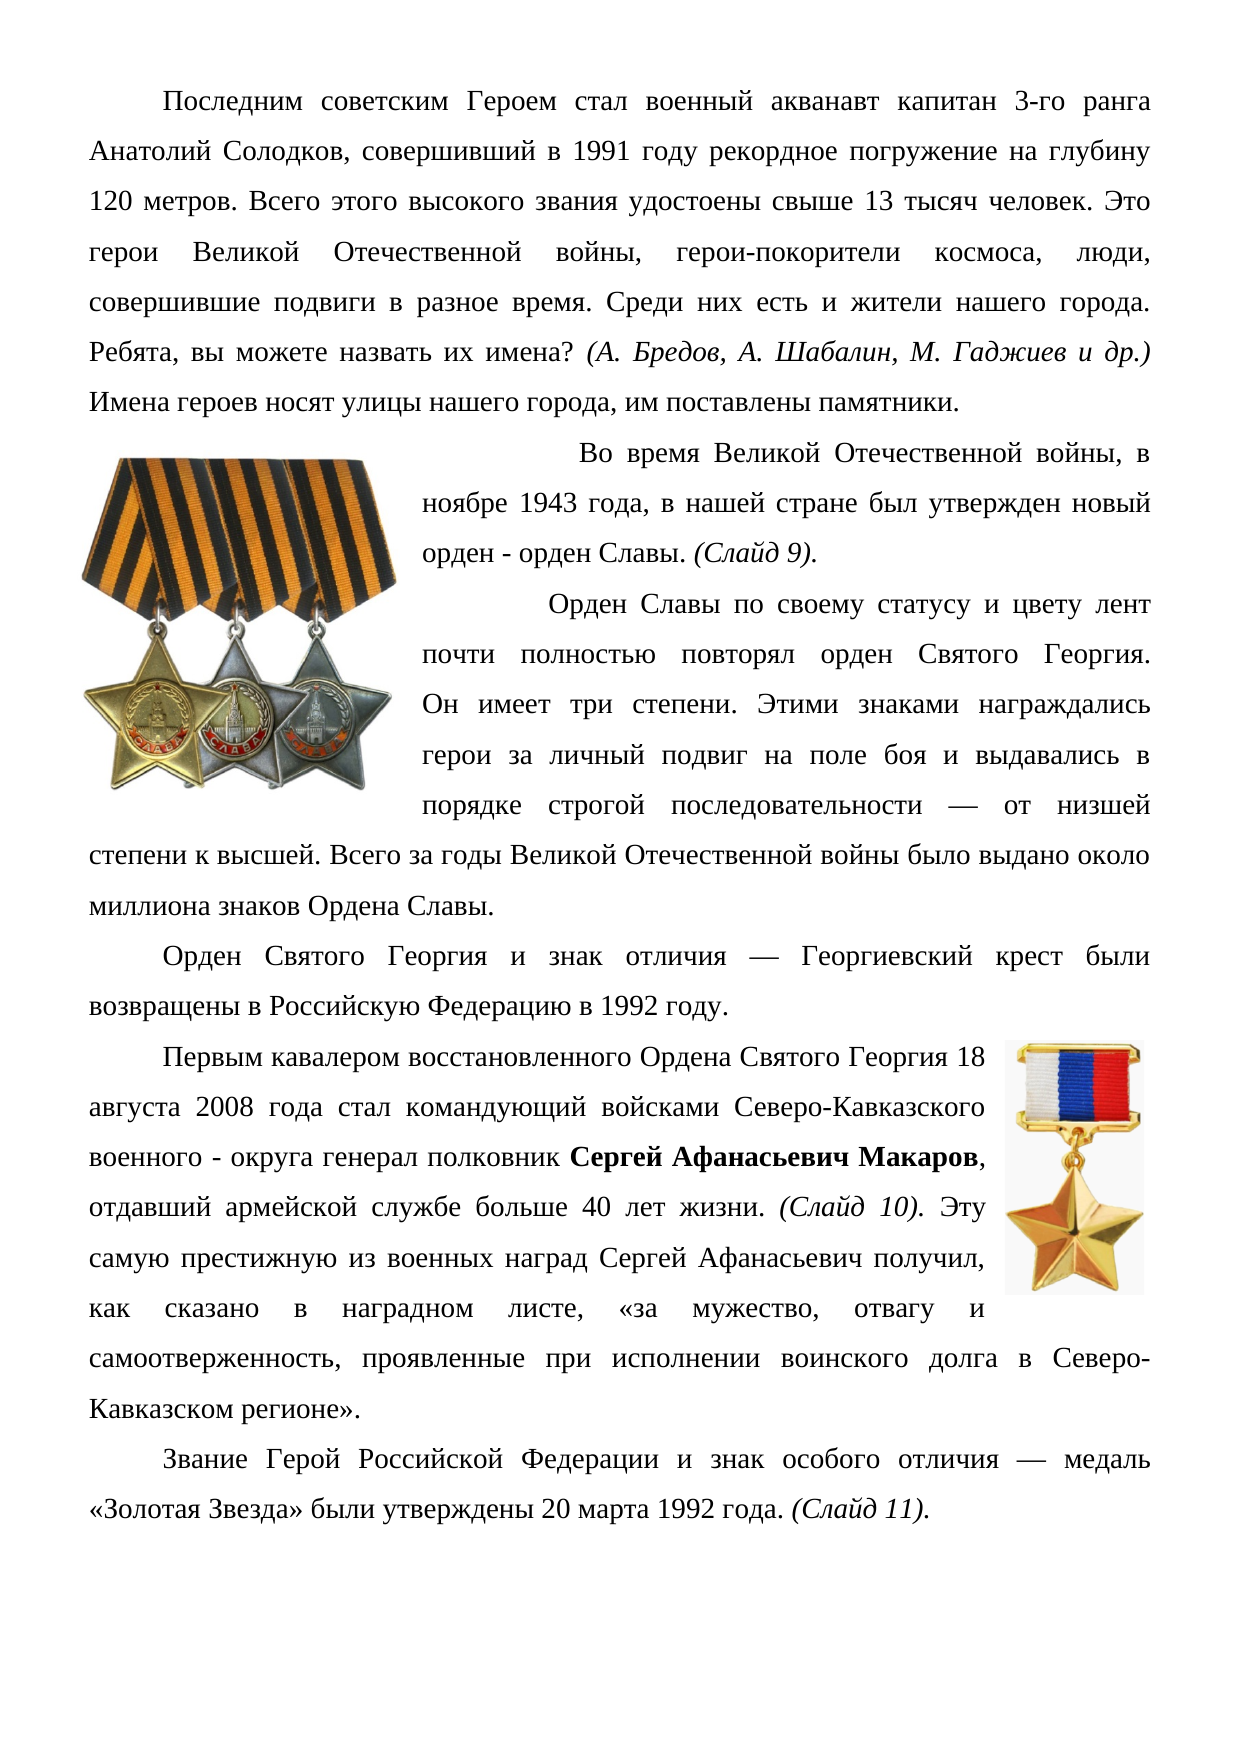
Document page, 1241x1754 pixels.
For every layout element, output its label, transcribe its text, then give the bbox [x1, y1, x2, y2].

picture [1003, 939, 1144, 1193]
text Орден Святого Георгия и знак отличия — Георгиевский крест были возвращены в Российскую Федерацию в 1992 году. [89, 837, 1152, 921]
text Первым их удостоился Герой Советского Союза космонавт Сергей Крикалев. Он шесть раз побывал в космосе и в общей сложности провел там 803 дня! До 2005 года это был рекорд Земли! (Слайд 12). [89, 1484, 1152, 1618]
text Первым кавалером восстановленного Ордена Святого Георгия 18 августа 2008 года стал командующий войсками Северо-Кавказского военного - округа генерал полковник Сергей Афанасьевич Макаров, отдавший армейской службе больше 40 лет жизни. (Слайд 10). Эту самую престижную из военных наград Сергей Афанасьевич получил, как сказано в наградном листе, «за мужество, отвагу и самоотверженность, проявленные при исполнении воинского долга в Северо-Кавказском регионе». [89, 938, 1152, 1324]
text Во время Великой Отечественной войны, в ноябре 1943 года, в нашей стране был утвержден новый орден - орден Славы. (Слайд 9). [89, 334, 1152, 468]
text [89, 83, 1152, 317]
text Звание Герой Российской Федерации и знак особого отличия — медаль «Золотая Звезда» были утверждены 20 марта 1992 года. (Слайд 11). [89, 1341, 1152, 1424]
picture [71, 349, 403, 693]
text Орден Славы по своему статусу и цвету лент почти полностью повторял орден Святого Георгия. Он имеет три степени. Этими знаками награждались герои за личный подвиг на поле боя и выдавались в порядке строгой последовательности — от низшей степени к высшей. Всего за годы Великой Отечественной войны было выдано около миллиона знаков Ордена Славы. [89, 485, 1152, 821]
